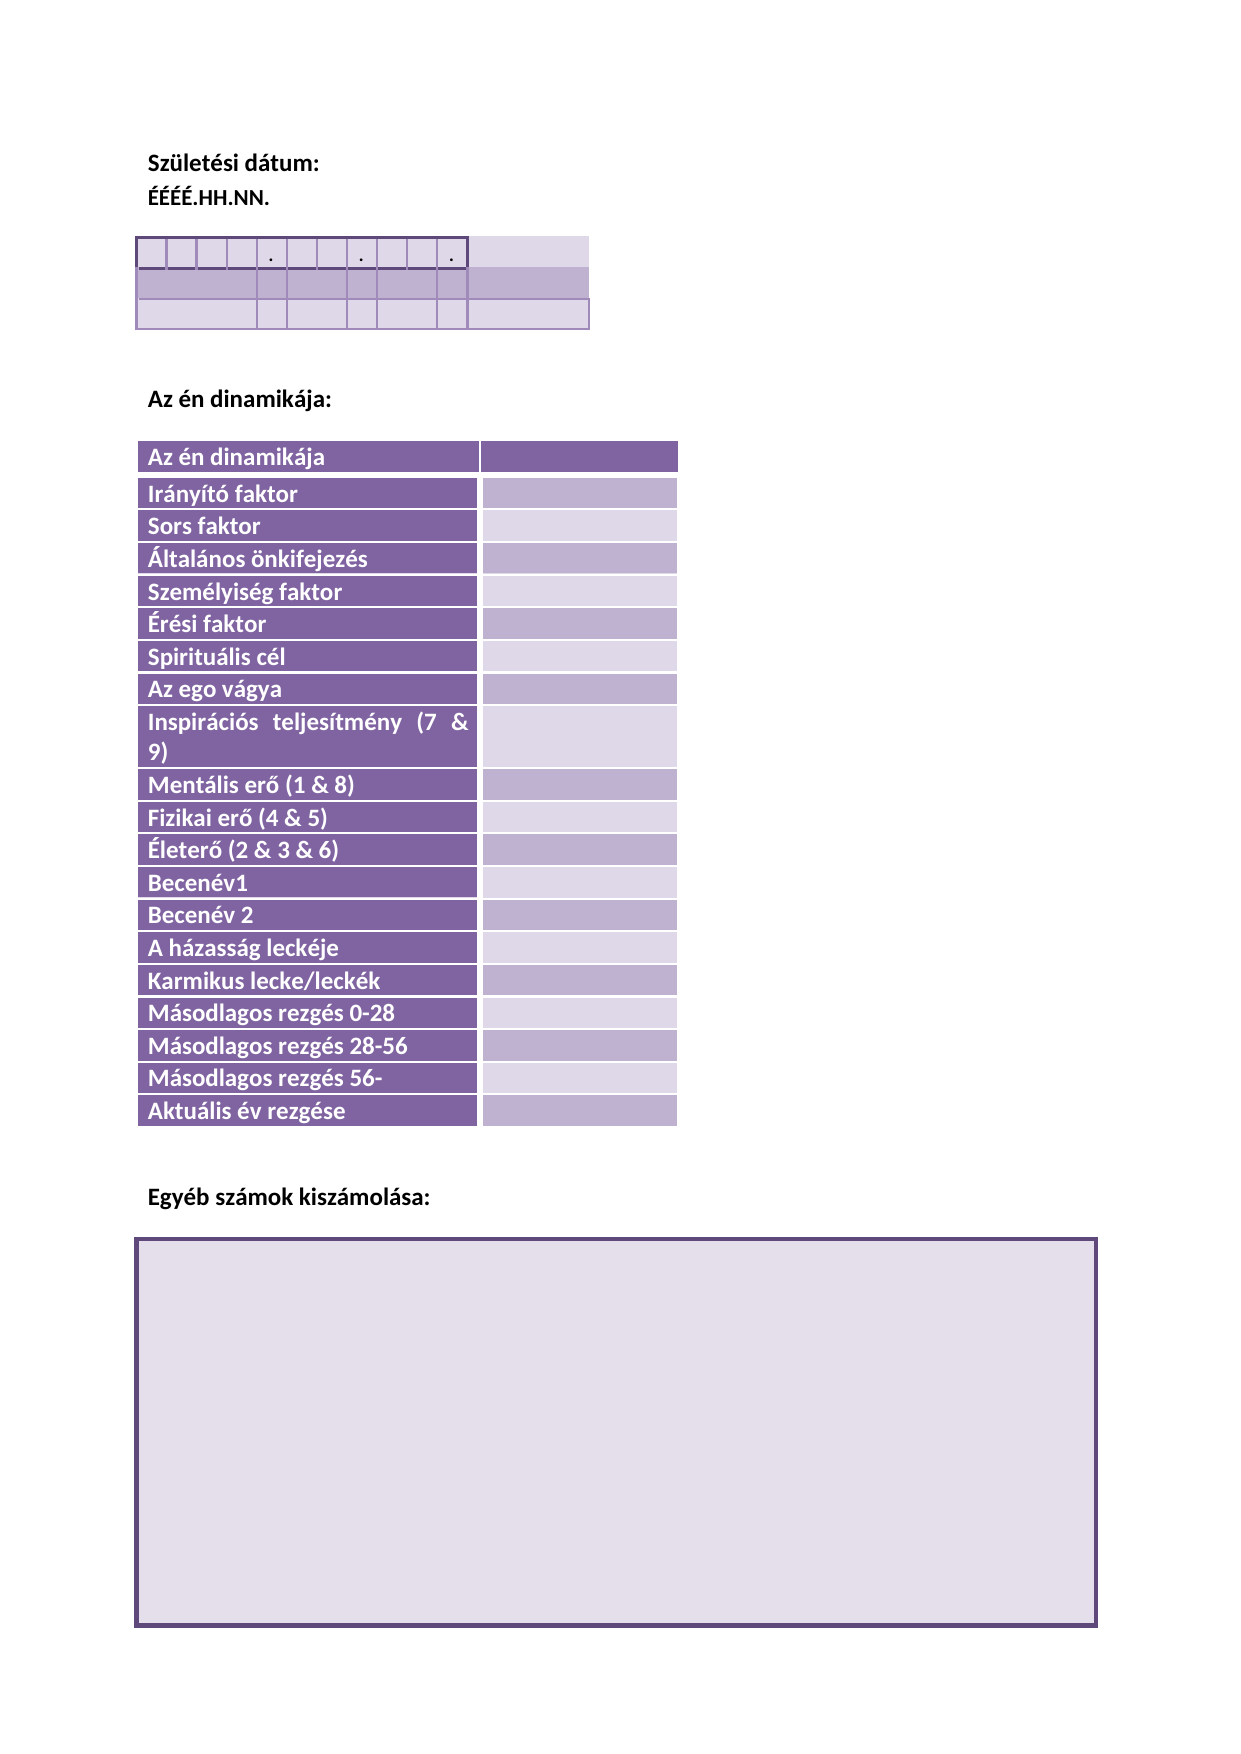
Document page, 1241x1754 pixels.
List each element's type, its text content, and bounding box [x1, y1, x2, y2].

table_header [168, 239, 195, 267]
table_cell [288, 270, 346, 298]
table_cell [138, 299, 256, 328]
table_cell Fizikai erő (4 & 5) [138, 802, 477, 832]
table_cell [483, 998, 677, 1028]
table_cell Személyiség faktor [138, 576, 477, 606]
table_cell Becenév 2 [138, 900, 477, 930]
table_cell [483, 900, 677, 930]
text Az én dinamikája: [148, 383, 1093, 414]
table_cell [483, 1030, 677, 1061]
table_header . [348, 239, 376, 267]
table_header [228, 239, 256, 267]
table_cell Másodlagos rezgés 0-28 [138, 998, 477, 1028]
table_cell Másodlagos rezgés 56- [138, 1063, 477, 1093]
table_cell [483, 802, 677, 832]
table_cell [483, 641, 677, 671]
table_header [138, 239, 165, 267]
table_cell Sors faktor [138, 510, 477, 541]
table_cell [483, 608, 677, 639]
text Születési dátum: [148, 148, 1093, 178]
table_cell Mentális erő (1 & 8) [138, 769, 477, 800]
table_cell Az ego vágya [138, 674, 477, 704]
table_header [481, 441, 678, 472]
table_cell [348, 300, 376, 328]
table_cell Aktuális év rezgése [138, 1095, 477, 1126]
table_cell Irányító faktor [138, 478, 477, 508]
table_cell [483, 706, 677, 767]
table_cell [483, 769, 677, 800]
table_cell [288, 300, 346, 328]
table_cell [483, 510, 677, 541]
text Egyéb számok kiszámolása: [148, 1181, 1093, 1211]
table_cell [483, 834, 677, 865]
table_header [408, 239, 436, 267]
table_cell [483, 576, 677, 606]
table_cell Inspirációs teljesítmény (7 & 9) [138, 706, 477, 767]
table_cell [438, 300, 466, 328]
table_cell [258, 270, 286, 298]
table_cell [378, 270, 436, 298]
table_cell Spirituális cél [138, 641, 477, 671]
table_cell Másodlagos rezgés 28-56 [138, 1030, 477, 1061]
table_cell [483, 1063, 677, 1093]
table_cell Becenév1 [138, 867, 477, 897]
table_header [139, 1241, 1094, 1623]
table_cell [258, 300, 286, 328]
table_cell A házasság leckéje [138, 932, 477, 963]
table_cell [348, 270, 376, 298]
table_cell Általános önkifejezés [138, 543, 477, 573]
table_cell Érési faktor [138, 608, 477, 639]
table_cell [483, 543, 677, 573]
table_header . [438, 239, 466, 267]
text ÉÉÉÉ.HH.NN. [148, 183, 1093, 211]
table_cell [483, 932, 677, 963]
table_header [288, 239, 316, 267]
table_header [378, 239, 406, 267]
table_header [198, 239, 226, 267]
table_header [318, 239, 346, 267]
table_cell [483, 867, 677, 897]
table_cell [438, 270, 466, 298]
table_cell [138, 268, 256, 298]
table_cell [483, 965, 677, 995]
table_header Az én dinamikája [138, 441, 479, 472]
table_cell [483, 674, 677, 704]
table_cell Karmikus lecke/leckék [138, 965, 477, 995]
table_cell [483, 478, 677, 508]
table_cell [483, 1095, 677, 1126]
table_header . [258, 239, 286, 267]
table_cell [378, 300, 436, 328]
table_cell [469, 300, 588, 328]
table_cell Életerő (2 & 3 & 6) [138, 834, 477, 865]
